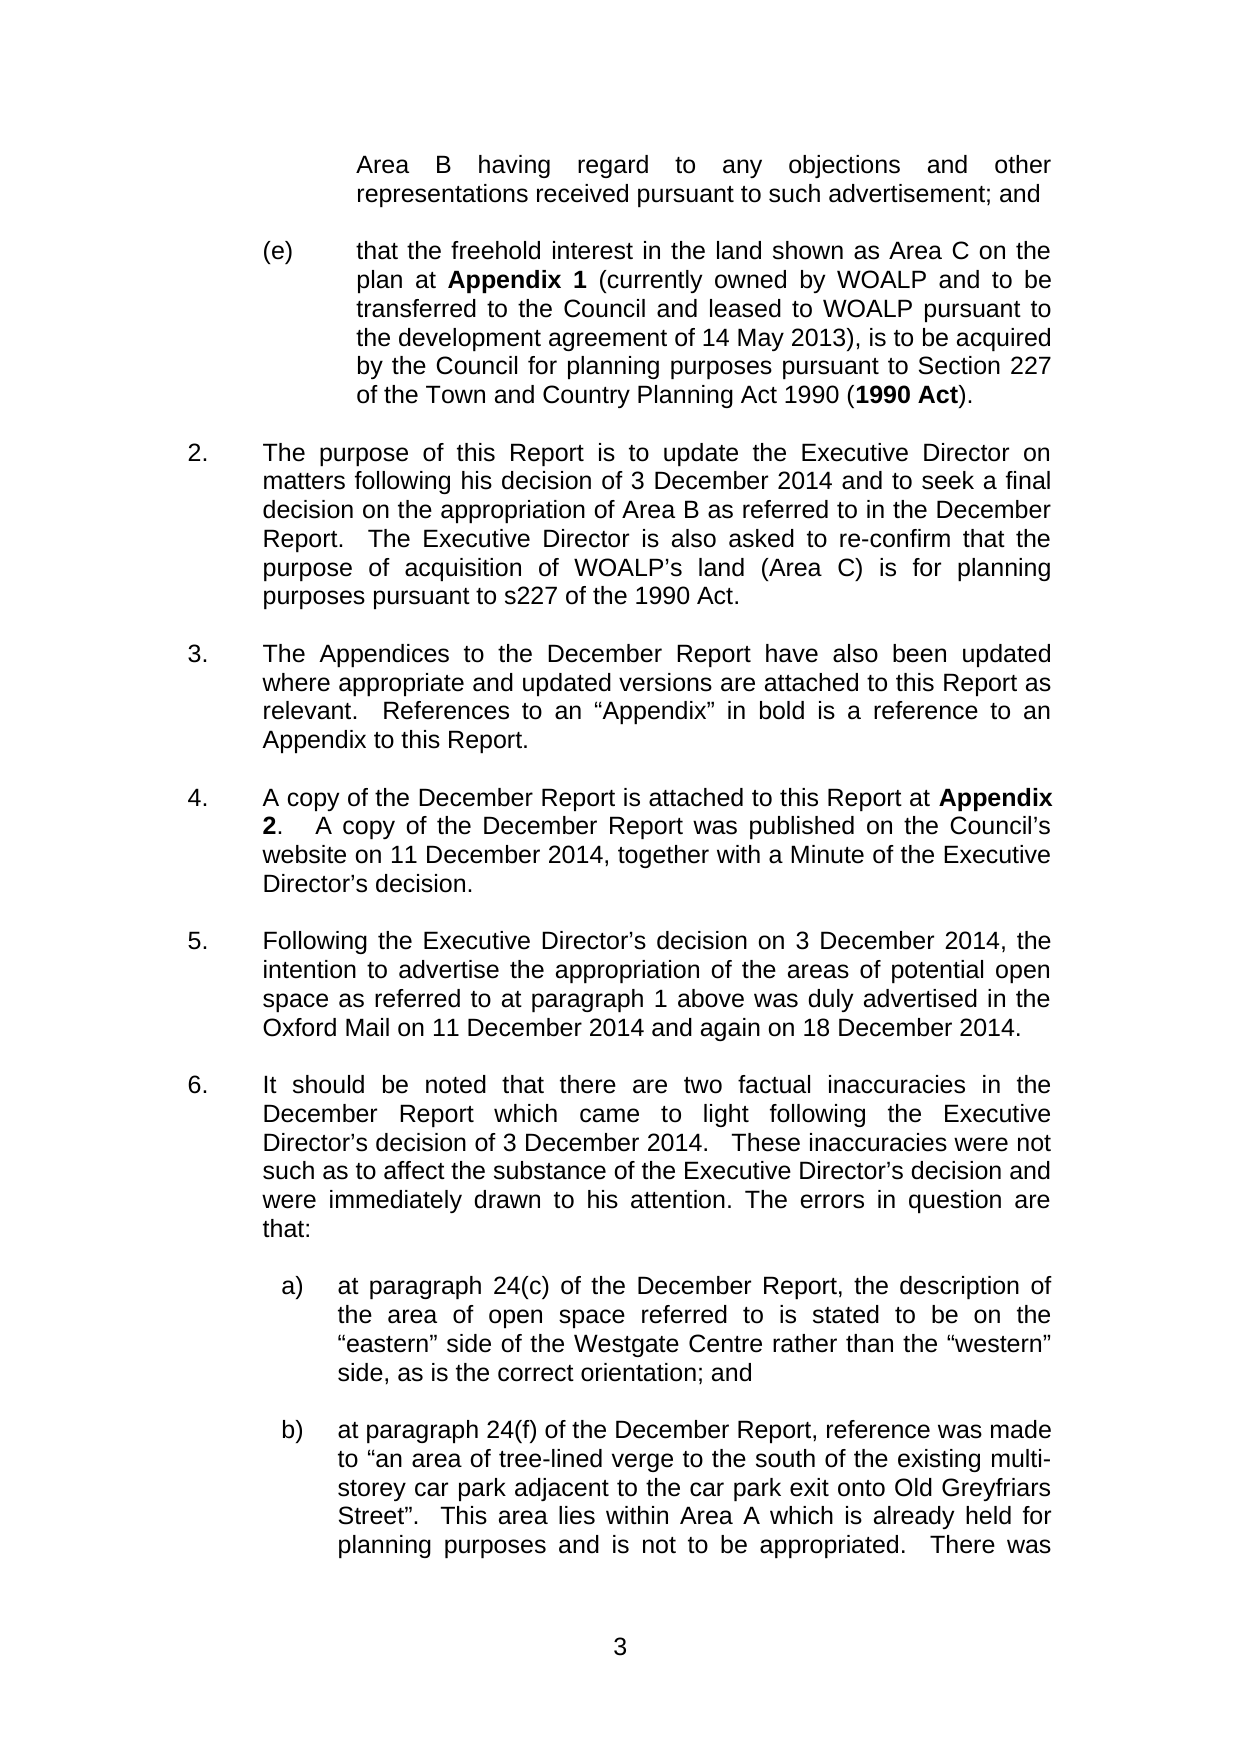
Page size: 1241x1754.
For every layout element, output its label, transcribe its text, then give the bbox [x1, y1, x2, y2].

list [262, 150, 1053, 207]
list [281, 1415, 1053, 1559]
list at paragraph 24(c) of the December Report, the description of the area of open space referred to is stated to be on the “eastern” side of the Westgate Centre rather than the “western” side, as is the correct orientation; and [281, 1271, 1053, 1386]
list Following the Executive Director’s decision on 3 December 2014, the intention to advertise the appropriation of the areas of potential open space as referred to at paragraph 1 above was duly advertised in the Oxford Mail on 11 December 2014 and again on 18 December 2014. [187, 926, 1053, 1041]
list The purpose of this Report is to update the Executive Director on matters following his decision of 3 December 2014 and to seek a final decision on the appropriation of Area B as referred to in the December Report. The Executive Director is also asked to re-confirm that the purpose of acquisition of WOALP’s land (Area C) is for planning purposes pursuant to s227 of the 1990 Act. [187, 437, 1053, 610]
list The Appendices to the December Report have also been updated where appropriate and updated versions are attached to this Report as relevant. References to an “Appendix” in bold is a reference to an Appendix to this Report. [187, 639, 1053, 754]
list It should be noted that there are two factual inaccuracies in the December Report which came to light following the Executive Director’s decision of 3 December 2014. These inaccuracies were not such as to affect the substance of the Executive Director’s decision and were immediately drawn to his attention. The errors in question are that: [187, 1070, 1053, 1242]
list A copy of the December Report is attached to this Report at Appendix 2. A copy of the December Report was published on the Council’s website on 11 December 2014, together with a Minute of the Executive Director’s decision. [187, 782, 1053, 897]
list that the freehold interest in the land shown as Area C on the plan at Appendix 1 (currently owned by WOALP and to be transferred to the Council and leased to WOALP pursuant to the development agreement of 14 May 2013), is to be acquired by the Council for planning purposes pursuant to Section 227 of the Town and Country Planning Act 1990 (1990 Act). [262, 236, 1053, 409]
